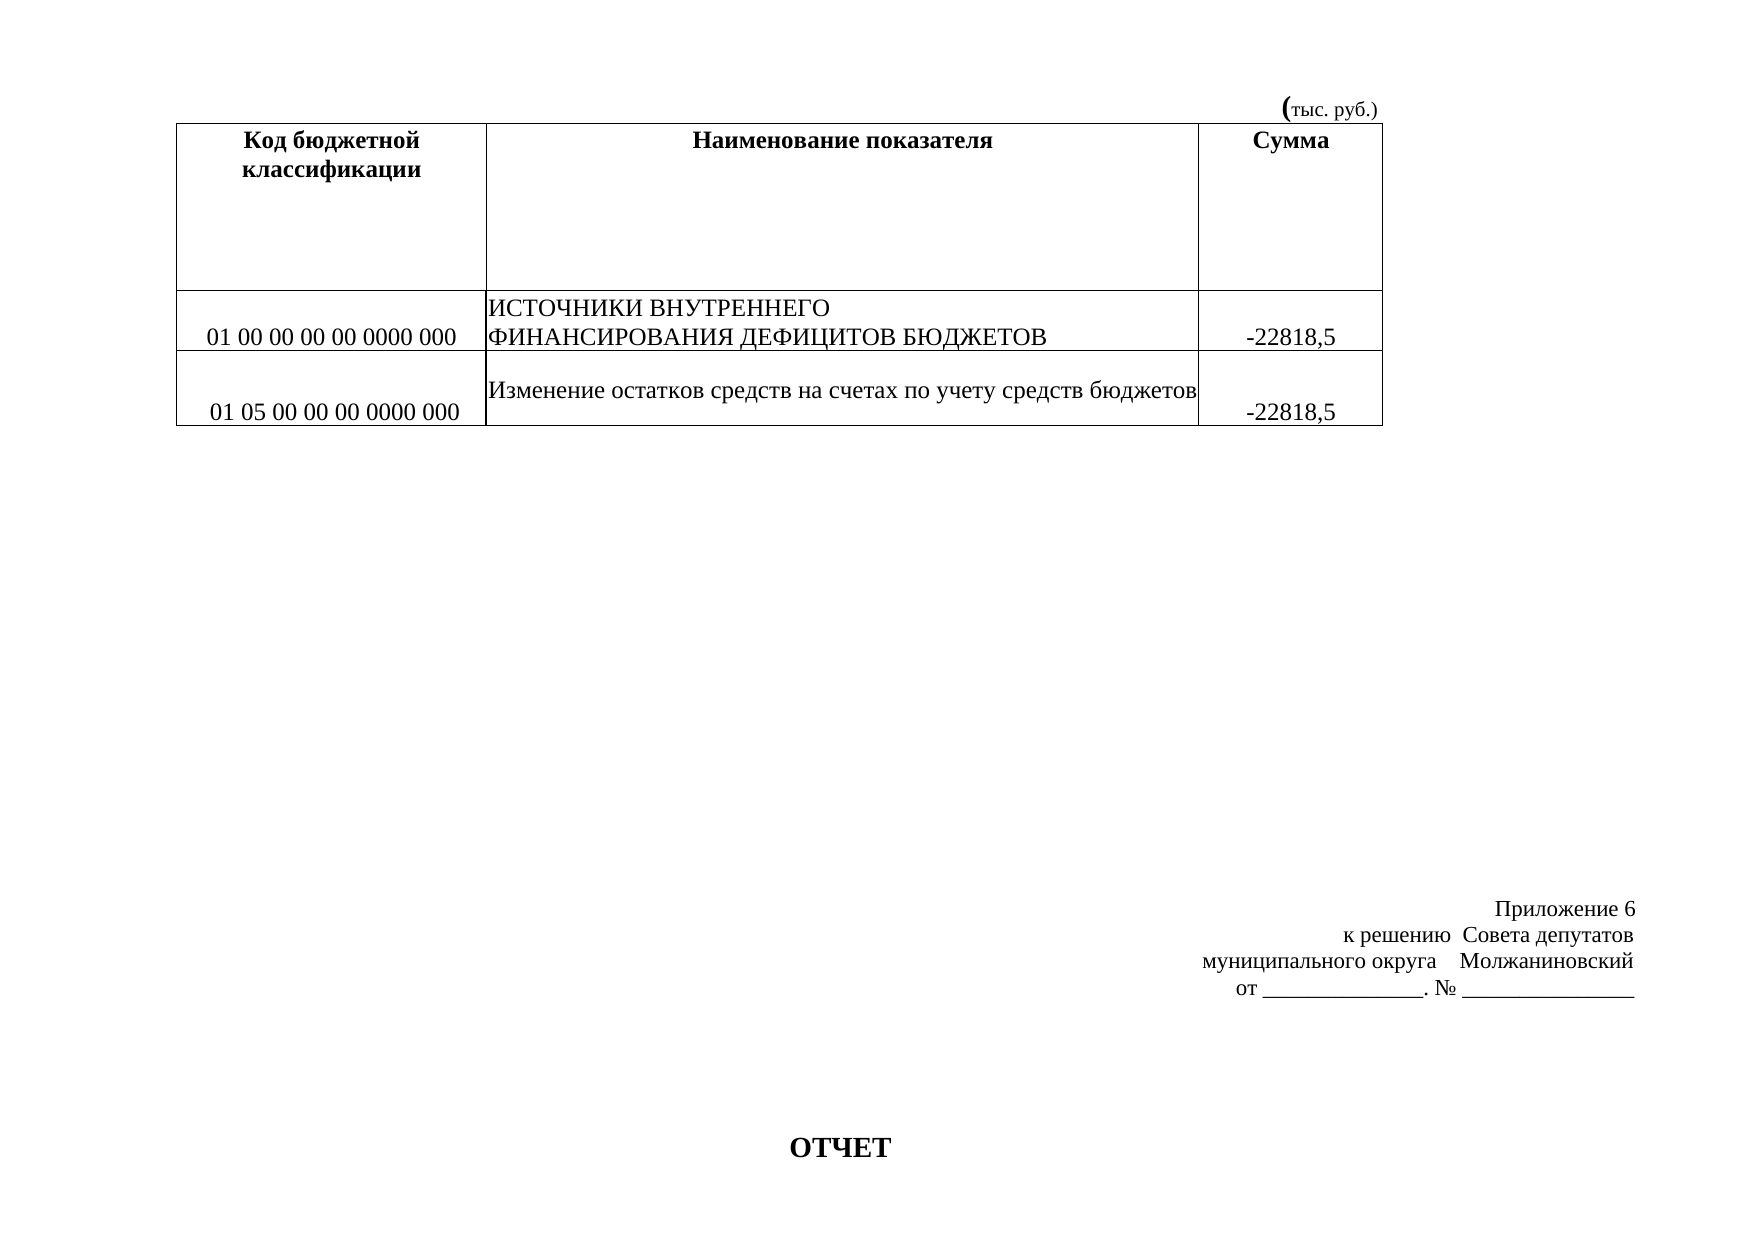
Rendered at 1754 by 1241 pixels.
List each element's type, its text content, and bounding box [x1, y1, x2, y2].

text (тыс. руб.) [177, 89, 1636, 123]
table_header Код бюджетной классификации [177, 124, 486, 290]
table_cell -22818,5 [1199, 351, 1382, 425]
text ОТЧЕТ [693, 1130, 1636, 1164]
text Приложение 6 [988, 895, 1636, 921]
text от ______________. № _______________ [177, 974, 1636, 1000]
table_cell 01 05 00 00 00 0000 000 [177, 351, 485, 425]
table_cell ИСТОЧНИКИ ВНУТРЕННЕГО ФИНАНСИРОВАНИЯ ДЕФИЦИТОВ БЮДЖЕТОВ [487, 291, 1198, 350]
text муниципального округа Молжаниновский [177, 948, 1636, 974]
table_cell 01 00 00 00 00 0000 000 [177, 291, 485, 350]
table_header Наименование показателя [487, 124, 1198, 290]
table_header Сумма [1199, 124, 1382, 290]
table_cell Изменение остатков средств на счетах по учету средств бюджетов [487, 351, 1198, 425]
text к решению Совета депутатов [177, 921, 1636, 948]
table_cell -22818,5 [1199, 291, 1382, 350]
